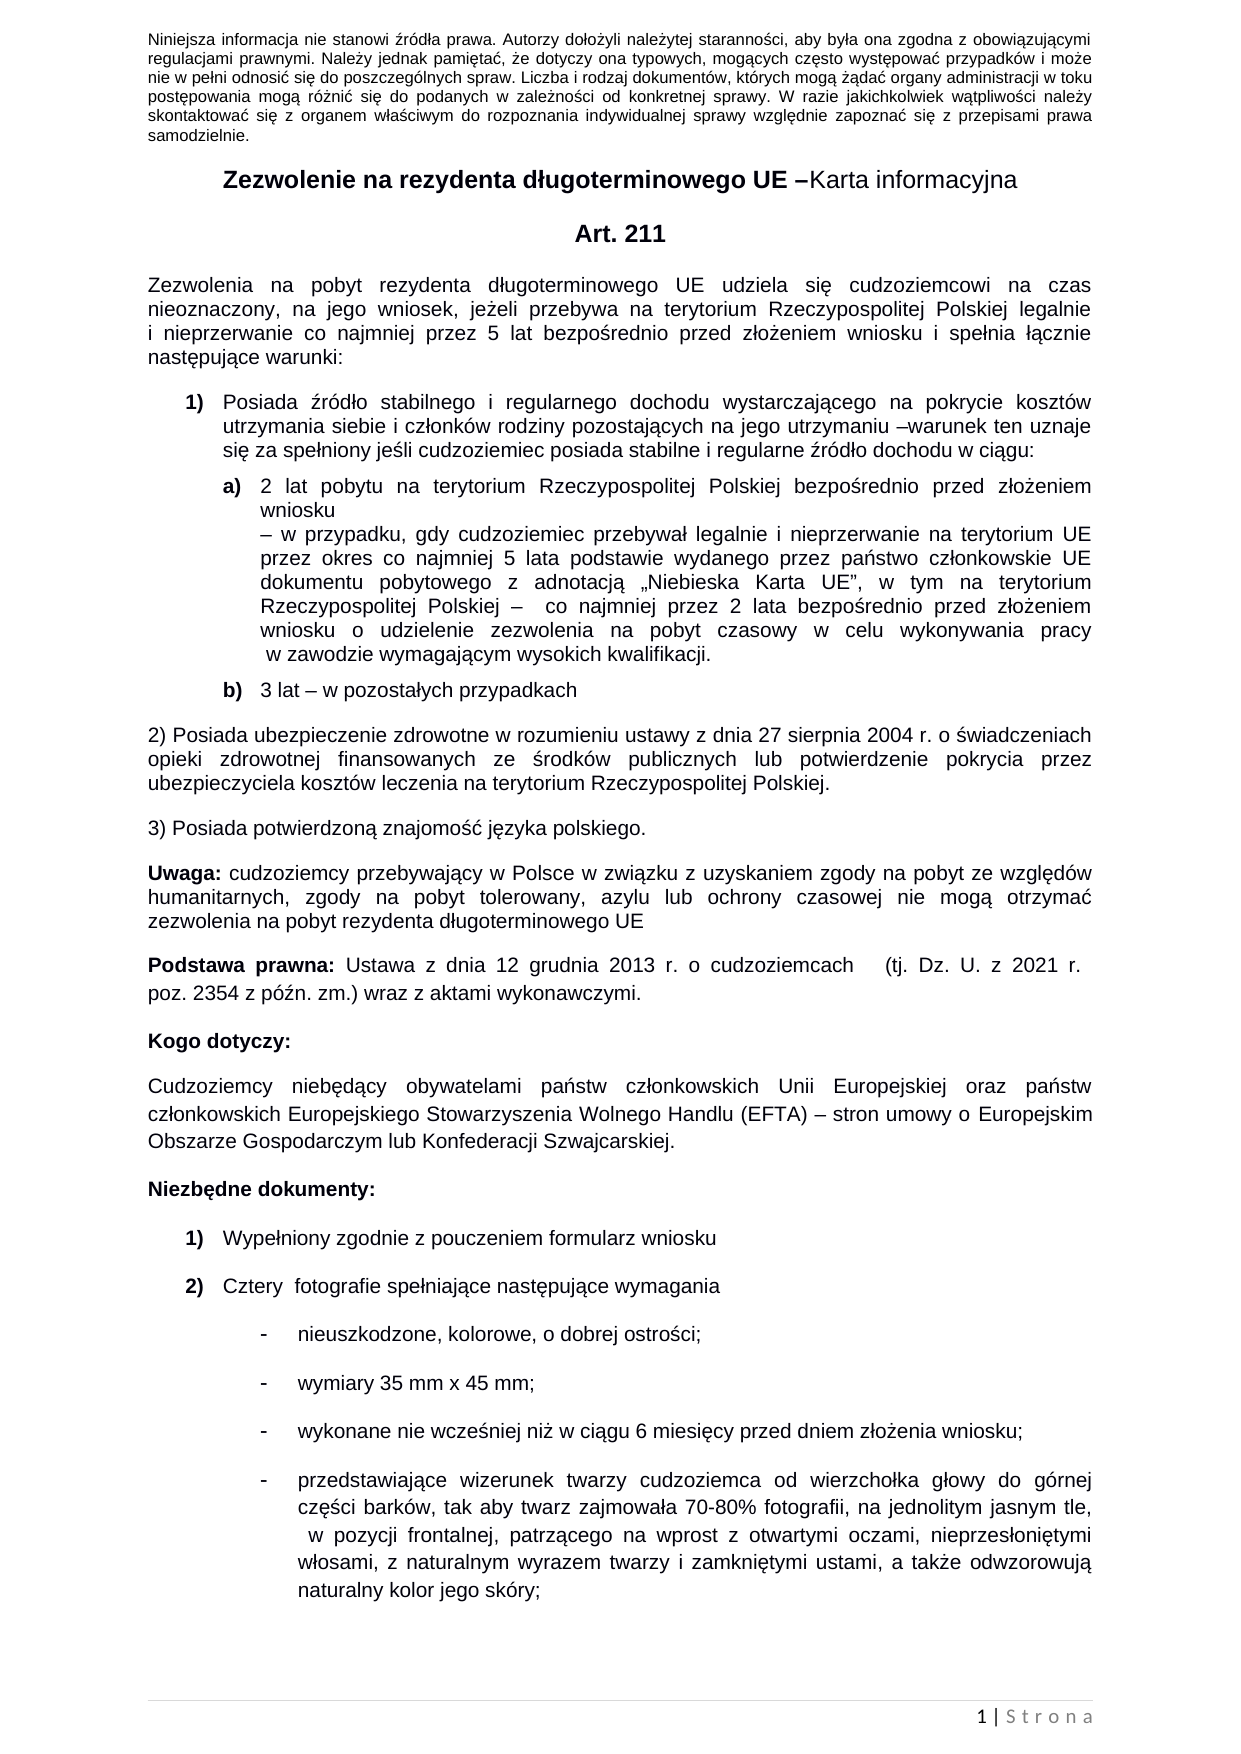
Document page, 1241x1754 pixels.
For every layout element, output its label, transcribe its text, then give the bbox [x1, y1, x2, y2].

text Art. 211 [148, 219, 1093, 248]
text Niniejsza informacja nie stanowi źródła prawa. Autorzy dołożyli należytej staranności, aby była ona zgodna z obowiązującymi regulacjami prawnymi. Należy jednak pamiętać, że dotyczy ona typowych, mogących często występować przypadków i może nie w pełni odnosić się do poszczególnych spraw. Liczba i rodzaj dokumentów, których mogą żądać organy administracji w toku postępowania mogą różnić się do podanych w zależności od konkretnej sprawy. W razie jakichkolwiek wątpliwości należy skontaktować się z organem właściwym do rozpoznania indywidualnej sprawy względnie zapoznać się z przepisami prawa samodzielnie. [148, 29, 1093, 144]
list Posiada źródło stabilnego i regularnego dochodu wystarczającego na pokrycie kosztów utrzymania siebie i członków rodziny pozostających na jego utrzymaniu –warunek ten uznaje się za spełniony jeśli cudzoziemiec posiada stabilne i regularne źródło dochodu w ciągu: [185, 390, 1093, 462]
text Zezwolenia na pobyt rezydenta długoterminowego UE udziela się cudzoziemcowi na czas nieoznaczony, na jego wniosek, jeżeli przebywa na terytorium Rzeczypospolitej Polskiej legalnie i nieprzerwanie co najmniej przez 5 lat bezpośrednio przed złożeniem wniosku i spełnia łącznie następujące warunki: [148, 273, 1093, 369]
text Uwaga: cudzoziemcy przebywający w Polsce w związku z uzyskaniem zgody na pobyt ze względów humanitarnych, zgody na pobyt tolerowany, azylu lub ochrony czasowej nie mogą otrzymać zezwolenia na pobyt rezydenta długoterminowego UE [148, 861, 1093, 932]
list Wypełniony zgodnie z pouczeniem formularz wniosku [185, 1226, 1093, 1249]
list 3 lat – w pozostałych przypadkach [223, 678, 1093, 702]
text Zezwolenie na rezydenta długoterminowego UE –Karta informacyjna [148, 165, 1093, 194]
text Niezbędne dokumenty: [148, 1177, 1093, 1201]
text Kogo dotyczy: [148, 1029, 1093, 1053]
text 3) Posiada potwierdzoną znajomość języka polskiego. [148, 816, 1093, 840]
list wymiary 35 mm x 45 mm; [260, 1371, 1093, 1395]
text 2) Posiada ubezpieczenie zdrowotne w rozumieniu ustawy z dnia 27 sierpnia 2004 r. o świadczeniach opieki zdrowotnej finansowanych ze środków publicznych lub potwierdzenie pokrycia przez ubezpieczyciela kosztów leczenia na terytorium Rzeczypospolitej Polskiej. [148, 723, 1093, 795]
list Cztery fotografie spełniające następujące wymagania [185, 1274, 1093, 1298]
text Podstawa prawna: Ustawa z dnia 12 grudnia 2013 r. o cudzoziemcach (tj. Dz. U. z 2021 r. poz. 2354 z późn. zm.) wraz z aktami wykonawczymi. [148, 953, 1093, 1005]
list przedstawiające wizerunek twarzy cudzoziemca od wierzchołka głowy do górnej części barków, tak aby twarz zajmowała 70-80% fotografii, na jednolitym jasnym tle, w pozycji frontalnej, patrzącego na wprost z otwartymi oczami, nieprzesłoniętymi włosami, z naturalnym wyrazem twarzy i zamkniętymi ustami, a także odwzorowują naturalny kolor jego skóry; [260, 1468, 1093, 1602]
list 2 lat pobytu na terytorium Rzeczypospolitej Polskiej bezpośrednio przed złożeniem wniosku – w przypadku, gdy cudzoziemiec przebywał legalnie i nieprzerwanie na terytorium UE przez okres co najmniej 5 lata podstawie wydanego przez państwo członkowskie UE dokumentu pobytowego z adnotacją „Niebieska Karta UE”, w tym na terytorium Rzeczypospolitej Polskiej – co najmniej przez 2 lata bezpośrednio przed złożeniem wniosku o udzielenie zezwolenia na pobyt czasowy w celu wykonywania pracy w zawodzie wymagającym wysokich kwalifikacji. [223, 474, 1093, 666]
text Cudzoziemcy niebędący obywatelami państw członkowskich Unii Europejskiej oraz państw członkowskich Europejskiego Stowarzyszenia Wolnego Handlu (EFTA) – stron umowy o Europejskim Obszarze Gospodarczym lub Konfederacji Szwajcarskiej. [148, 1074, 1093, 1153]
list wykonane nie wcześniej niż w ciągu 6 miesięcy przed dniem złożenia wniosku; [260, 1419, 1093, 1443]
list nieuszkodzone, kolorowe, o dobrej ostrości; [260, 1322, 1093, 1346]
